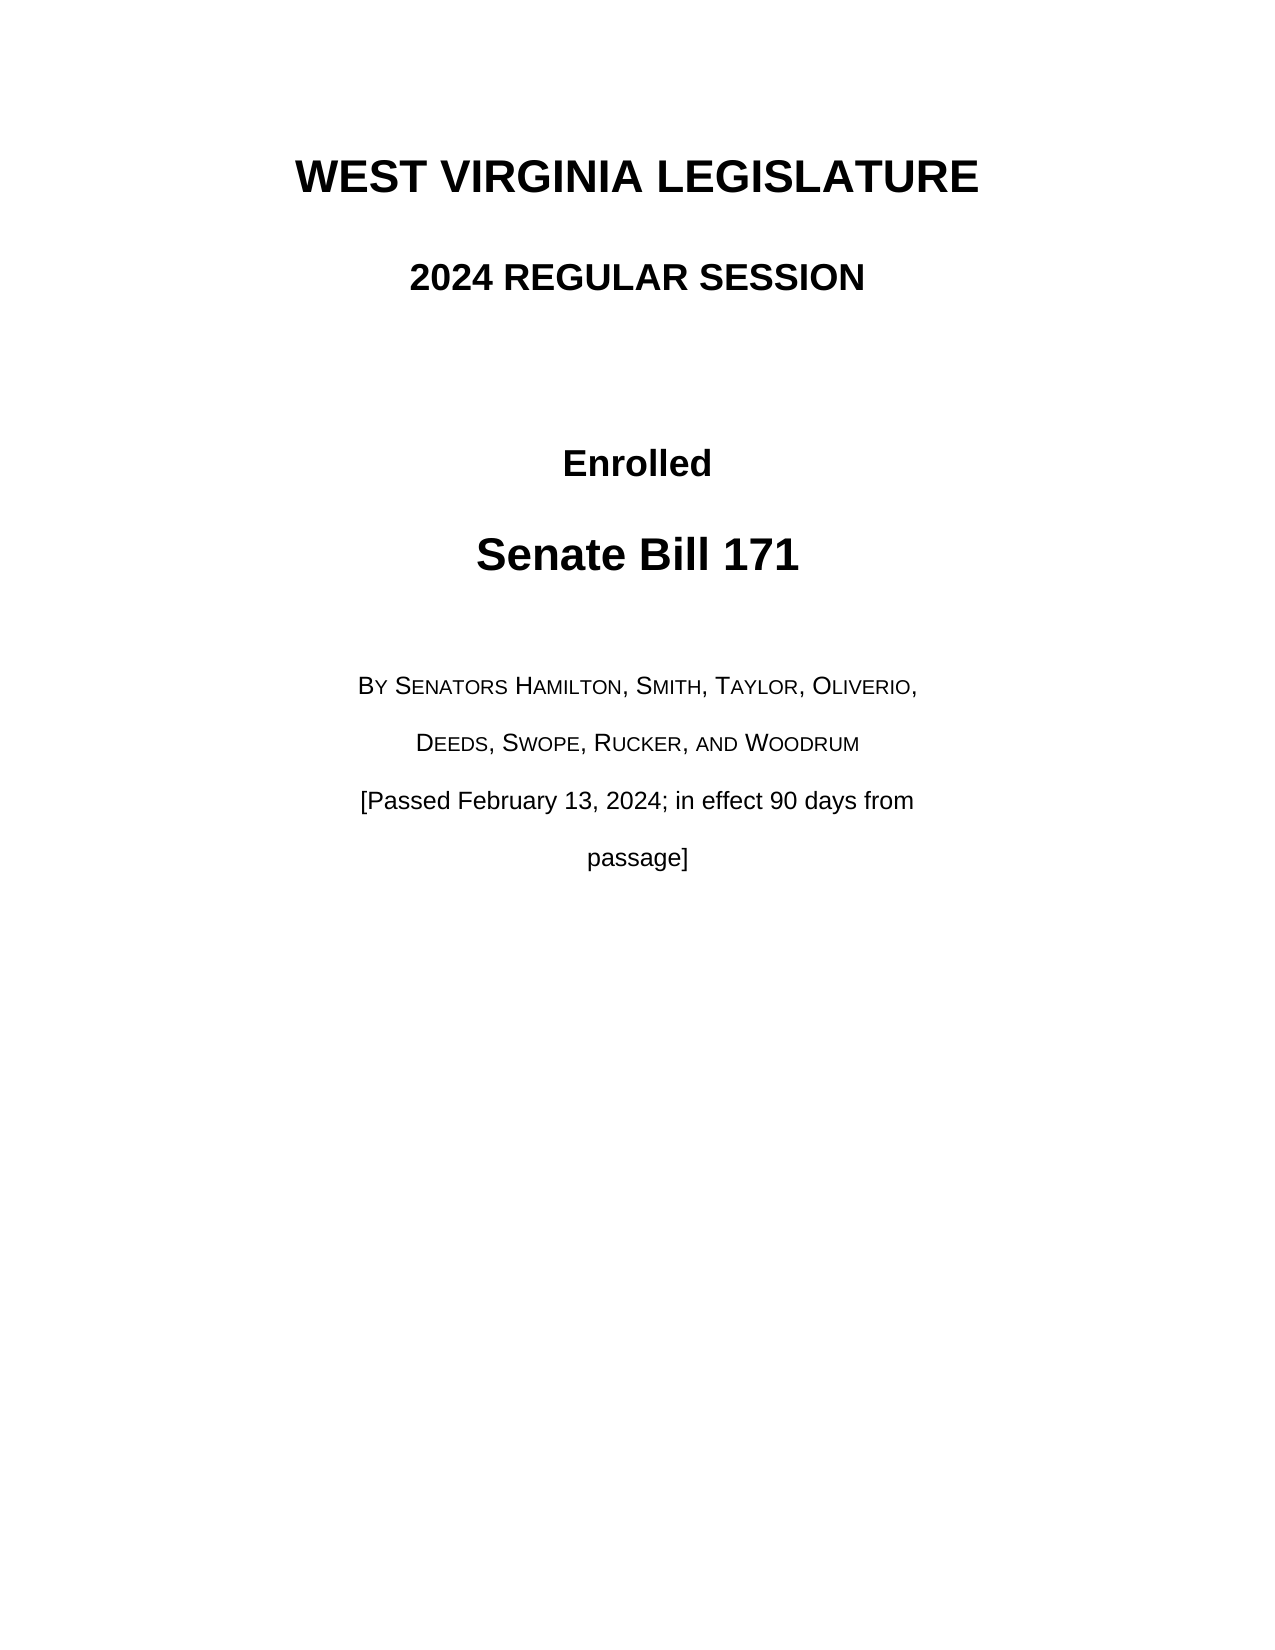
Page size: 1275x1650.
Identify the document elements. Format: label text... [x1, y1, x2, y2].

text Bill [150, 528, 1125, 581]
text By Senators Hamilton, Smith, Taylor, Oliverio, Deeds, Swope, Rucker, and Woodrum [337, 671, 937, 757]
title WEST virginia legislature [150, 150, 1125, 203]
text [Passed February 13, 2024; in effect 90 days from passage] [337, 786, 937, 872]
title 2024 regular session [150, 255, 1125, 298]
